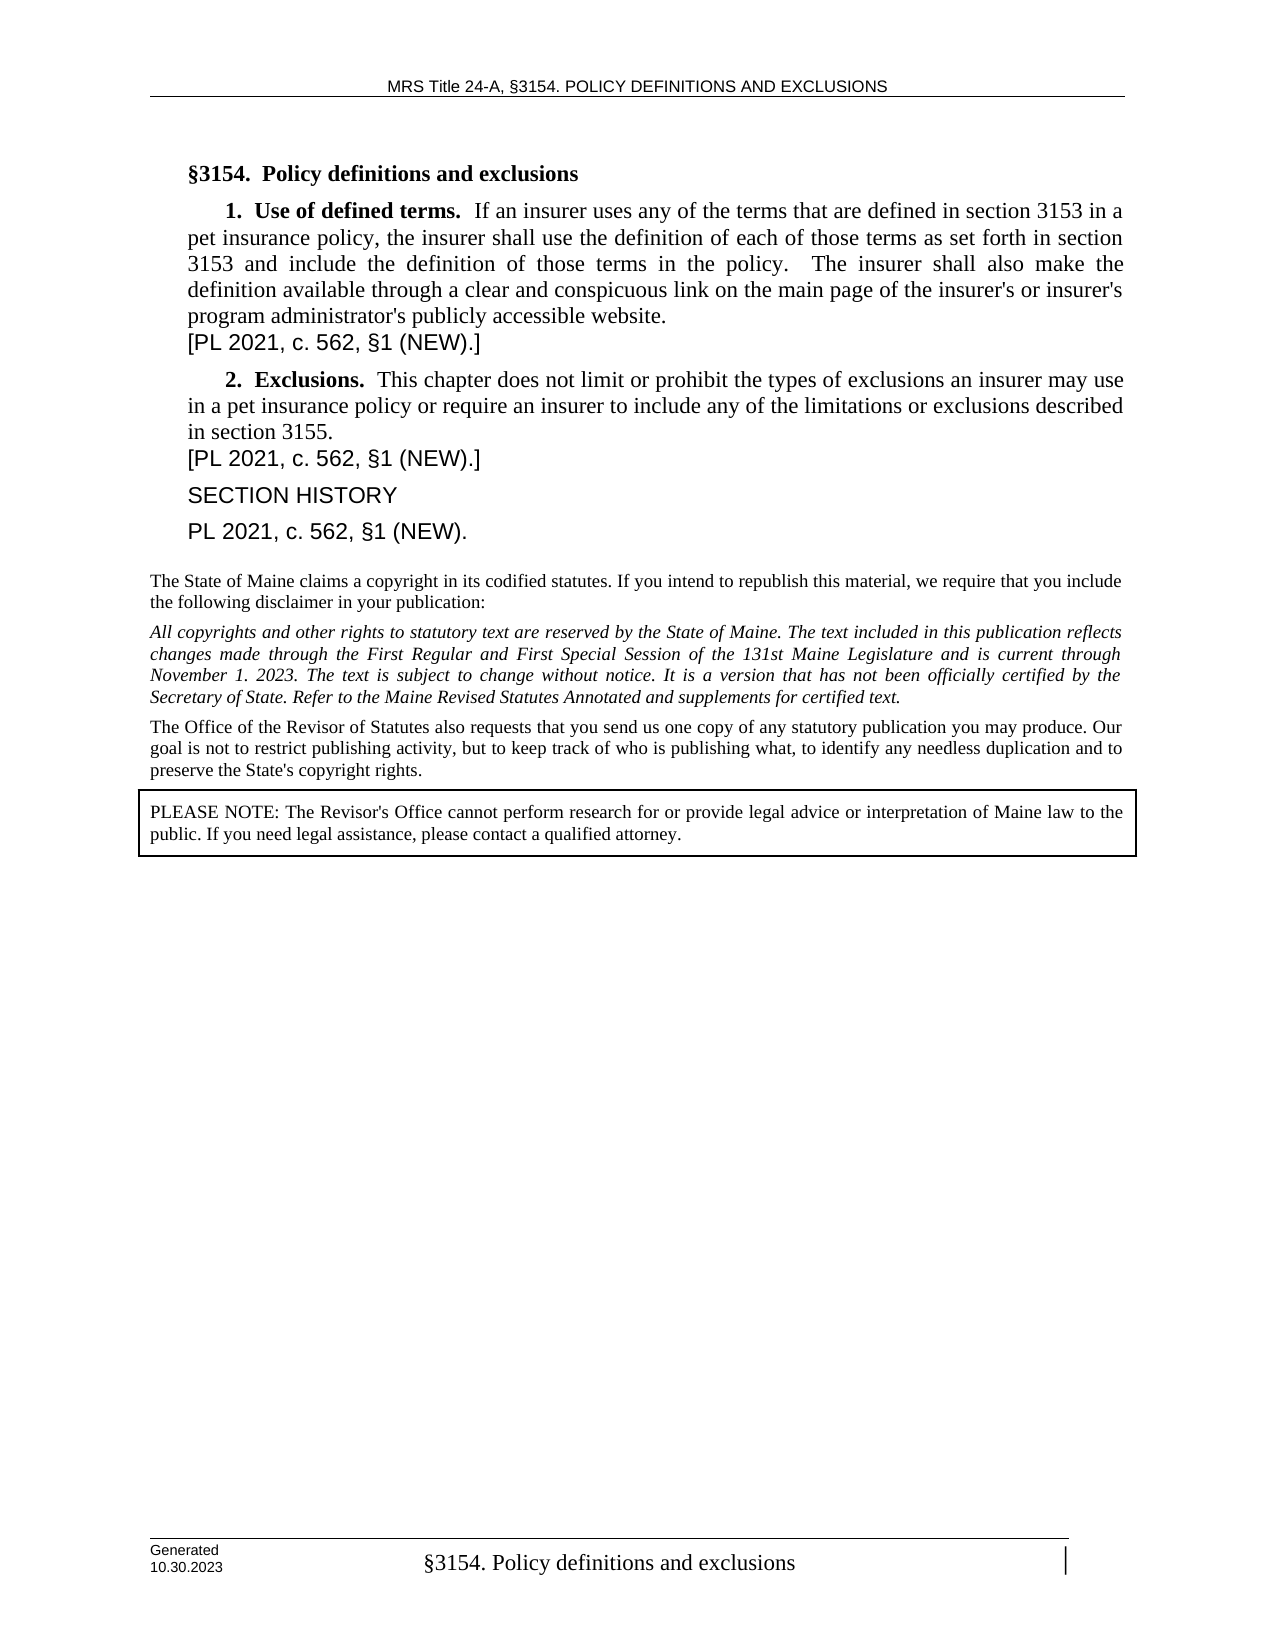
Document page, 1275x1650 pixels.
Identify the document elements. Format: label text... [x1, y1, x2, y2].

text The State of Maine claims a copyright in its codified statutes. If you intend to republish this material, we require that you include the following disclaimer in your publication: [150, 570, 1125, 613]
text 1. Use of defined terms. If an insurer uses any of the terms that are defined in section 3153 in a pet insurance policy, the insurer shall use the definition of each of those terms as set forth in section 3153 and include the definition of those terms in the policy. The insurer shall also make the definition available through a clear and conspicuous link on the main page of the insurer's or insurer's program administrator's publicly accessible website. [187, 197, 1125, 329]
text §3154. Policy definitions and exclusions [187, 160, 1125, 187]
text The Office of the Revisor of Statutes also requests that you send us one copy of any statutory publication you may produce. Our goal is not to restrict publishing activity, but to keep track of who is publishing what, to identify any needless duplication and to preserve the State's copyright rights. [150, 716, 1125, 780]
text 2. Exclusions. This chapter does not limit or prohibit the types of exclusions an insurer may use in a pet insurance policy or require an insurer to include any of the limitations or exclusions described in section 3155. [187, 366, 1125, 445]
text SECTION HISTORY [187, 482, 1125, 508]
text All copyrights and other rights to statutory text are reserved by the State of Maine. The text included in this publication reflects changes made through the First Regular and First Special Session of the 131st Maine Legislature and is current through November 1. 2023 . The text is subject to change without notice. It is a version that has not been officially certified by the Secretary of State. Refer to the Maine Revised Statutes Annotated and supplements for certified text. [150, 621, 1125, 707]
text PL 2021, c. 562, §1 (NEW). [187, 518, 1125, 545]
text PLEASE NOTE: The Revisor's Office cannot perform research for or provide legal advice or interpretation of Maine law to the public. If you need legal assistance, please contact a qualified attorney. [140, 791, 1135, 855]
text [PL 2021, c. 562, §1 (NEW).] [187, 445, 1125, 471]
text [PL 2021, c. 562, §1 (NEW).] [187, 329, 1125, 355]
